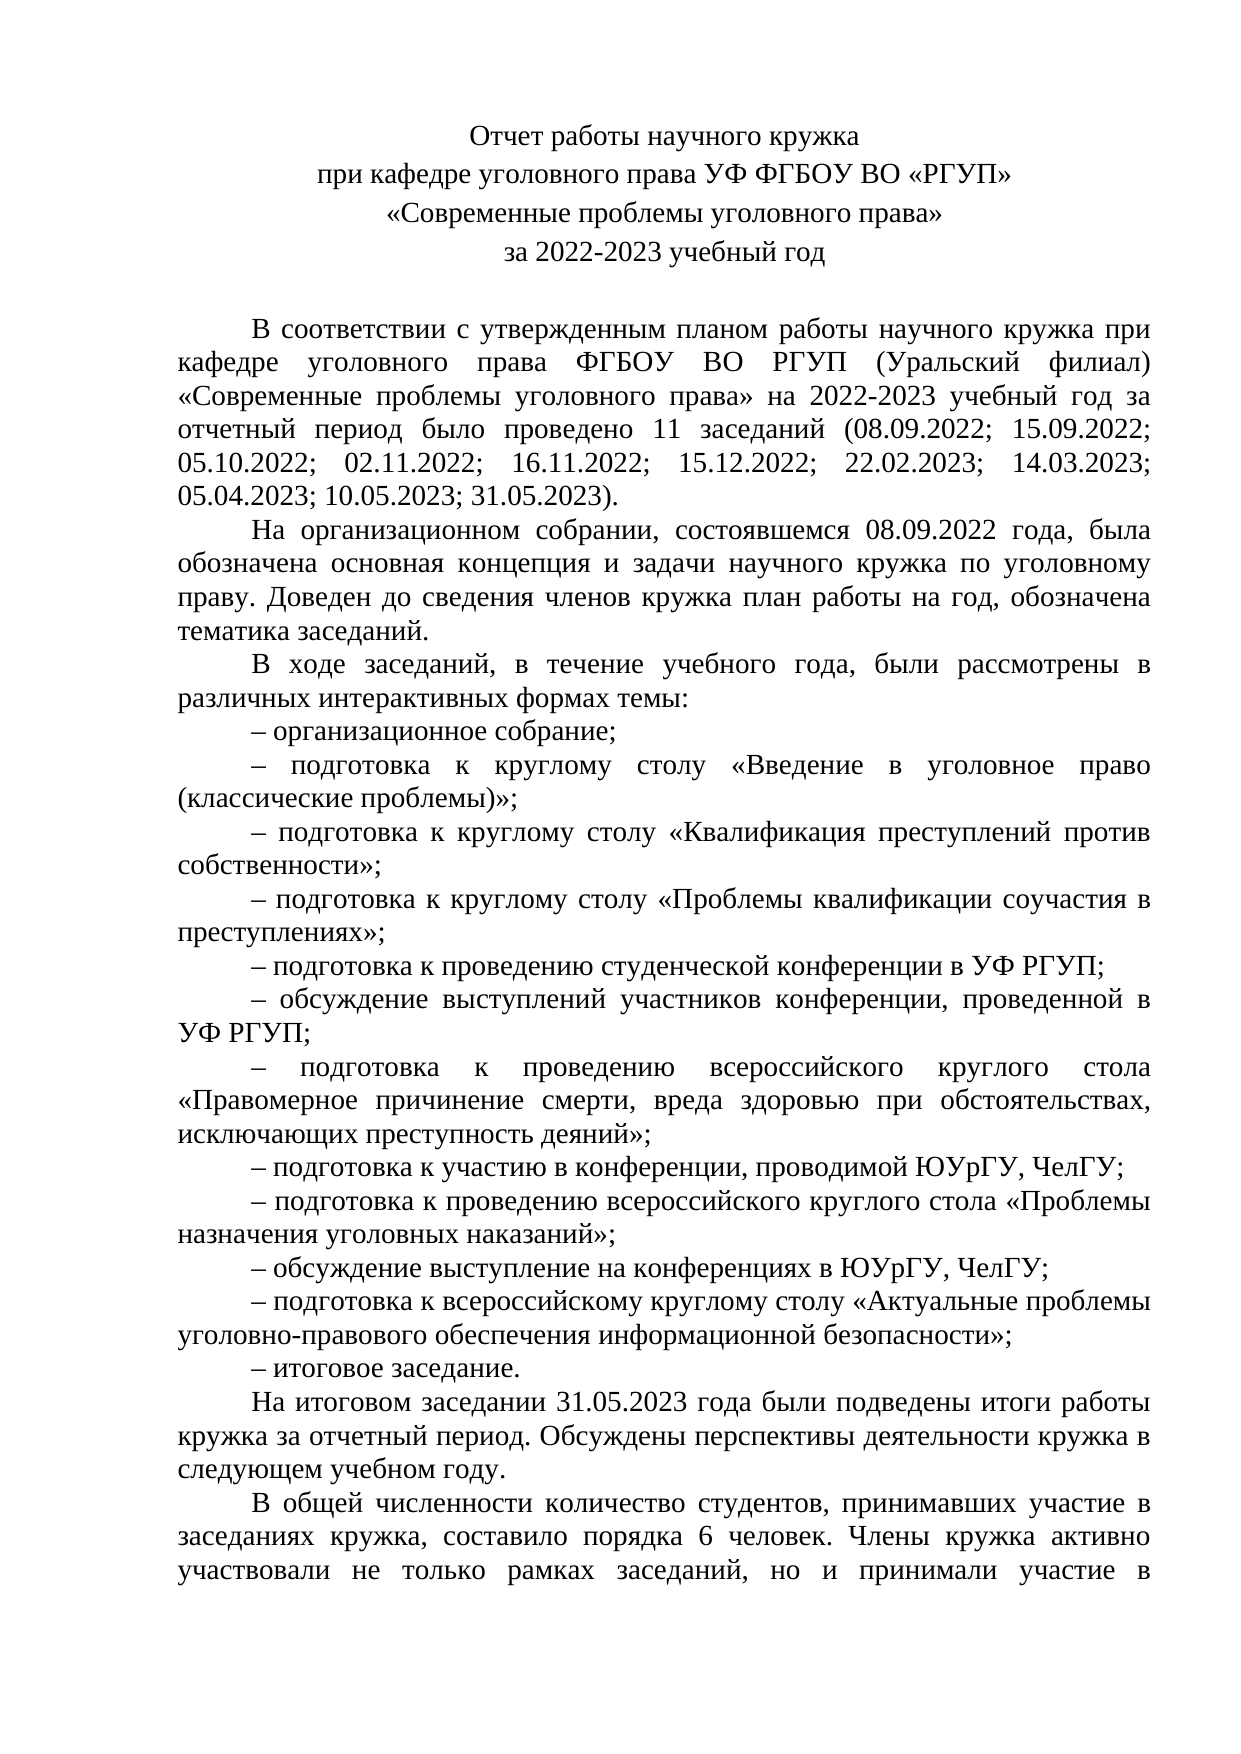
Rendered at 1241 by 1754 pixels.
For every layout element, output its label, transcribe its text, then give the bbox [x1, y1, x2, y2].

text – подготовка к участию в конференции, проводимой ЮУрГУ, ЧелГУ; [177, 1149, 1152, 1183]
text В соответствии с утвержденным планом работы научного кружка при кафедре уголовного права ФГБОУ ВО РГУП (Уральский филиал) «Современные проблемы уголовного права» на 2022-2023 учебный год за отчетный период было проведено 11 заседаний (08.09.2022; 15.09.2022; 05.10.2022; 02.11.2022; 16.11.2022; 15.12.2022; 22.02.2023; 14.03.2023; 05.04.2023; 10.05.2023; 31.05.2023). [177, 311, 1152, 512]
text – подготовка к круглому столу «Введение в уголовное право (классические проблемы)»; [177, 747, 1152, 814]
text В ходе заседаний, в течение учебного года, были рассмотрены в различных интерактивных формах темы: [177, 646, 1152, 713]
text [177, 1485, 1152, 1585]
text На итоговом заседании 31.05.2023 года были подведены итоги работы кружка за отчетный период. Обсуждены перспективы деятельности кружка в следующем учебном году. [177, 1384, 1152, 1485]
text за 2022-2023 учебный год [177, 234, 1152, 267]
text На организационном собрании, состоявшемся 08.09.2022 года, была обозначена основная концепция и задачи научного кружка по уголовному праву. Доведен до сведения членов кружка план работы на год, обозначена тематика заседаний. [177, 512, 1152, 646]
text – итоговое заседание. [177, 1351, 1152, 1384]
text – подготовка к проведению всероссийского круглого стола «Правомерное причинение смерти, вреда здоровью при обстоятельствах, исключающих преступность деяний»; [177, 1049, 1152, 1149]
text – подготовка к круглому столу «Квалификация преступлений против собственности»; [177, 814, 1152, 881]
text – подготовка к круглому столу «Проблемы квалификации соучастия в преступлениях»; [177, 881, 1152, 948]
text – подготовка к всероссийскому круглому столу «Актуальные проблемы уголовно-правового обеспечения информационной безопасности»; [177, 1283, 1152, 1351]
text – организационное собрание; [177, 713, 1152, 747]
text при кафедре уголовного права УФ ФГБОУ ВО «РГУП» [177, 157, 1152, 190]
text «Современные проблемы уголовного права» [177, 195, 1152, 229]
text Отчет работы научного кружка [177, 118, 1152, 152]
text – подготовка к проведению всероссийского круглого стола «Проблемы назначения уголовных наказаний»; [177, 1183, 1152, 1250]
text – обсуждение выступлений участников конференции, проведенной в УФ РГУП; [177, 982, 1152, 1049]
text – обсуждение выступление на конференциях в ЮУрГУ, ЧелГУ; [177, 1250, 1152, 1283]
text – подготовка к проведению студенческой конференции в УФ РГУП; [177, 948, 1152, 982]
